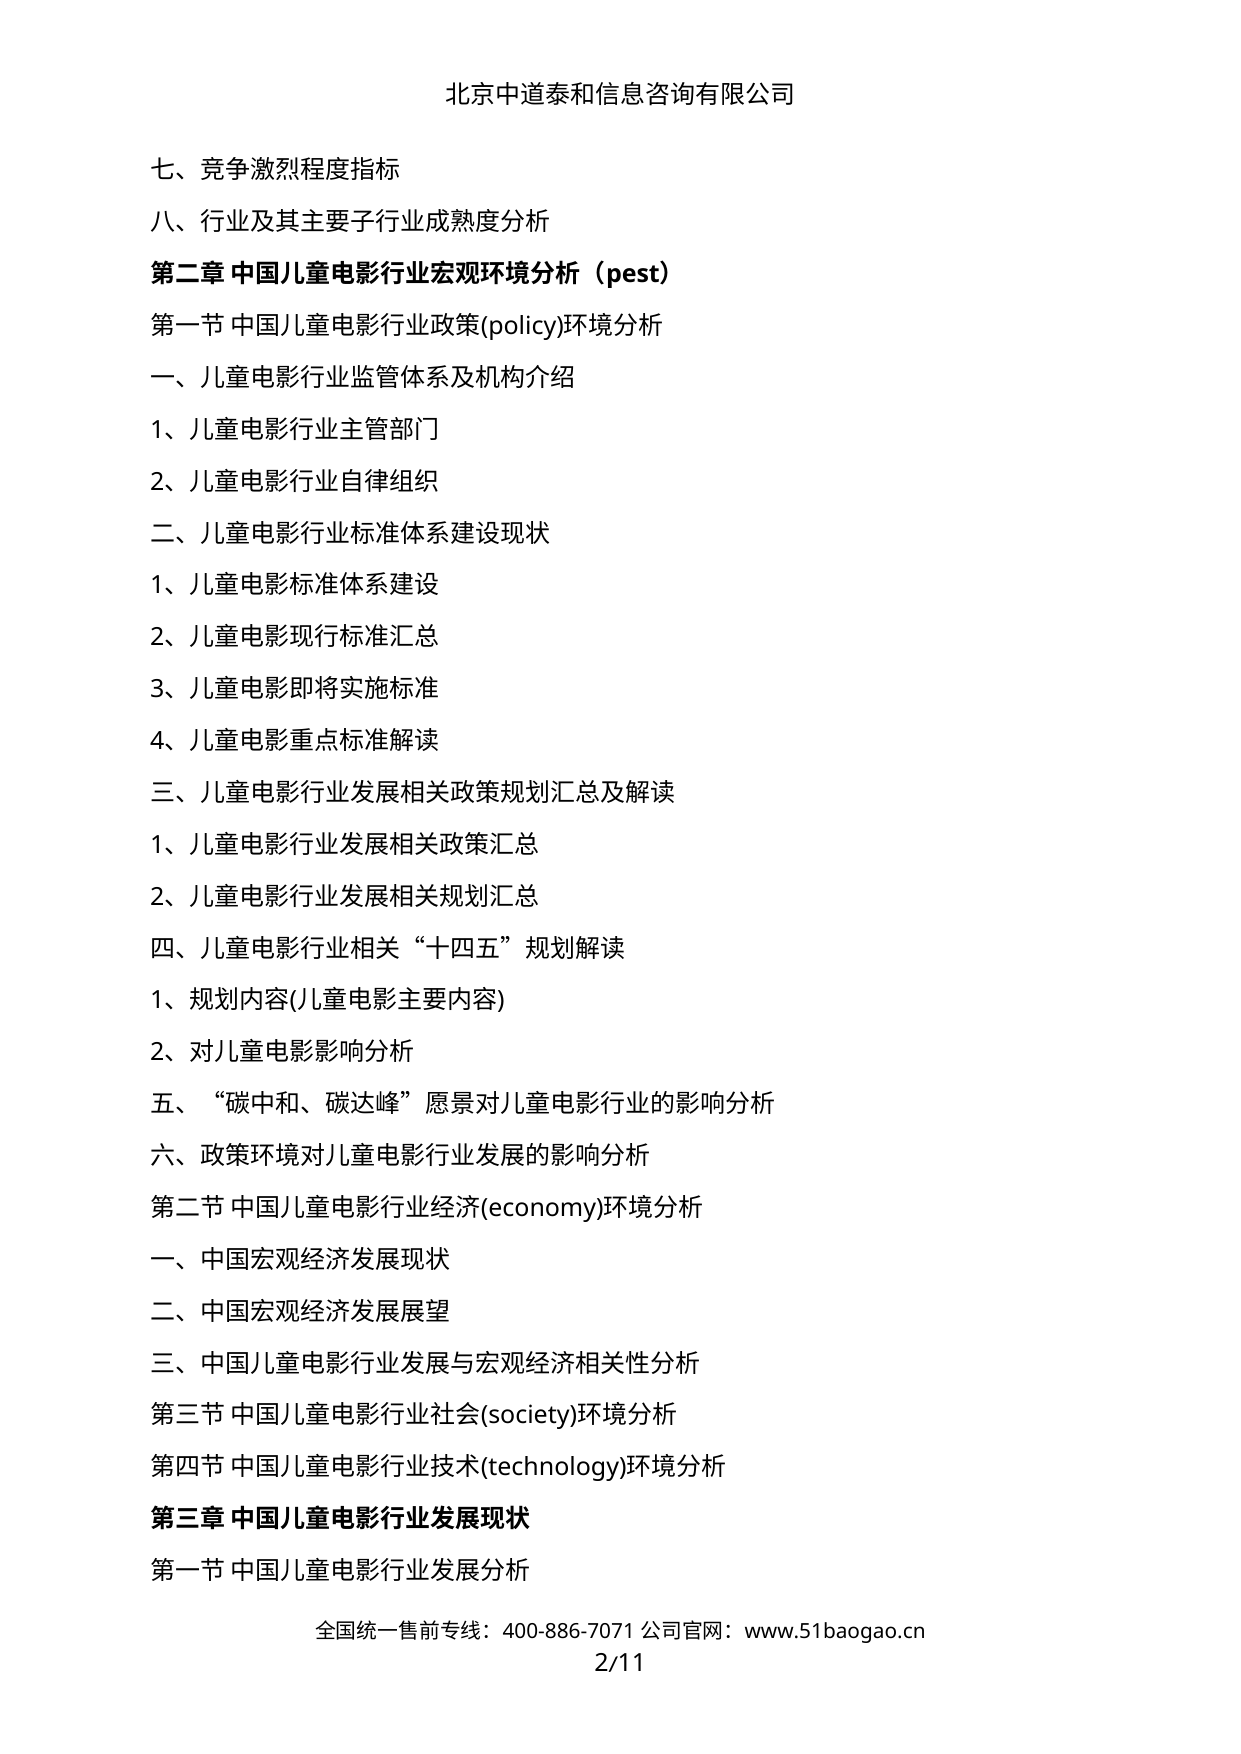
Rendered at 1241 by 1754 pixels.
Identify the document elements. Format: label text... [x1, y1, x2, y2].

text 3、儿童电影即将实施标准 [150, 669, 1090, 705]
text 2、对儿童电影影响分析 [150, 1032, 1090, 1068]
text 一、儿童电影行业监管体系及机构介绍 [150, 357, 1090, 394]
text 2、儿童电影行业发展相关规划汇总 [150, 876, 1090, 912]
text 一、中国宏观经济发展现状 [150, 1239, 1090, 1276]
text 三、儿童电影行业发展相关政策规划汇总及解读 [150, 772, 1090, 809]
text 第一节 中国儿童电影行业发展分析 [150, 1551, 1090, 1587]
text 第一节 中国儿童电影行业政策(policy)环境分析 [150, 306, 1090, 342]
text 第三章 中国儿童电影行业发展现状 [150, 1499, 1090, 1535]
text 八、行业及其主要子行业成熟度分析 [150, 202, 1090, 238]
text 三、中国儿童电影行业发展与宏观经济相关性分析 [150, 1343, 1090, 1379]
text 1、儿童电影标准体系建设 [150, 565, 1090, 601]
text 七、竞争激烈程度指标 [150, 150, 1090, 186]
text 二、儿童电影行业标准体系建设现状 [150, 513, 1090, 549]
text 2、儿童电影行业自律组织 [150, 461, 1090, 497]
text 二、中国宏观经济发展展望 [150, 1291, 1090, 1327]
text 2、儿童电影现行标准汇总 [150, 617, 1090, 653]
text 五、“碳中和、碳达峰”愿景对儿童电影行业的影响分析 [150, 1084, 1090, 1120]
text 第二章 中国儿童电影行业宏观环境分析（pest） [150, 254, 1090, 290]
text 4、儿童电影重点标准解读 [150, 721, 1090, 757]
text 1、儿童电影行业发展相关政策汇总 [150, 824, 1090, 861]
text 1、规划内容(儿童电影主要内容) [150, 980, 1090, 1016]
text 四、儿童电影行业相关“十四五”规划解读 [150, 928, 1090, 964]
text 1、儿童电影行业主管部门 [150, 409, 1090, 446]
text 第四节 中国儿童电影行业技术(technology)环境分析 [150, 1447, 1090, 1483]
text 第二节 中国儿童电影行业经济(economy)环境分析 [150, 1187, 1090, 1224]
text 第三节 中国儿童电影行业社会(society)环境分析 [150, 1395, 1090, 1431]
text 六、政策环境对儿童电影行业发展的影响分析 [150, 1136, 1090, 1172]
